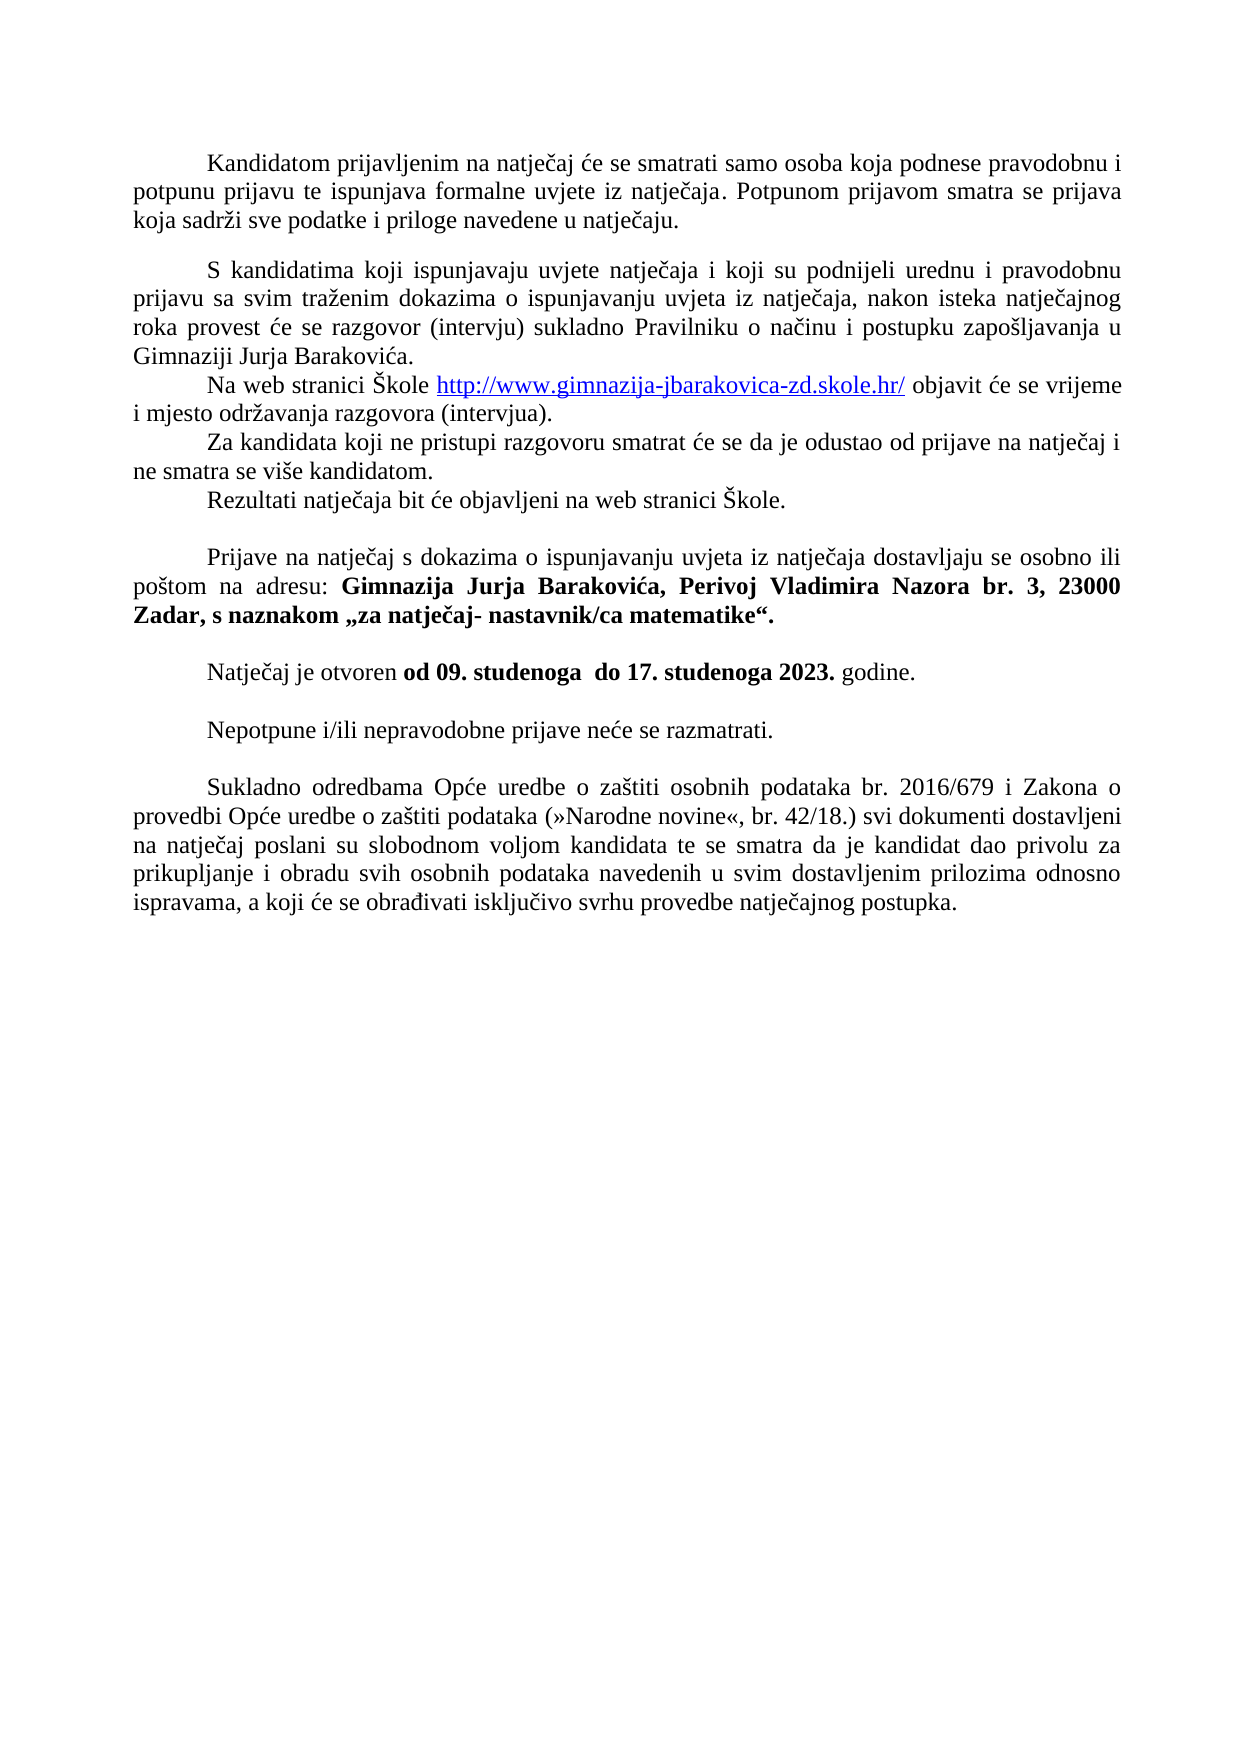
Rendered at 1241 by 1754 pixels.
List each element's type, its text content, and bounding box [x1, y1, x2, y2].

text Rezultati natječaja bit će objavljeni na web stranici Škole. [133, 485, 1122, 513]
text Na web stranici Škole http://www.gimnazija-jbarakovica-zd.skole.hr/ objavit će se vrijeme i mjesto održavanja razgovora (intervjua). [133, 370, 1122, 427]
text Nepotpune i/ili nepravodobne prijave neće se razmatrati. [133, 715, 1122, 743]
text Za kandidata koji ne pristupi razgovoru smatrat će se da je odustao od prijave na natječaj i ne smatra se više kandidatom. [133, 427, 1122, 485]
text Kandidatom prijavljenim na natječaj će se smatrati samo osoba koja podnese pravodobnu i potpunu prijavu te ispunjava formalne uvjete iz natječaja. Potpunom prijavom smatra se prijava koja sadrži sve podatke i priloge navedene u natječaju. [133, 148, 1122, 234]
text Prijave na natječaj s dokazima o ispunjavanju uvjeta iz natječaja dostavljaju se osobno ili poštom na adresu: Gimnazija Jurja Barakovića, Perivoj Vladimira Nazora br. 3, 23000 Zadar, s naznakom „za natječaj- nastavnik/ca matematike“. [133, 542, 1122, 628]
text Sukladno odredbama Opće uredbe o zaštiti osobnih podataka br. 2016/679 i Zakona o provedbi Opće uredbe o zaštiti podataka (»Narodne novine«, br. 42/18.) svi dokumenti dostavljeni na natječaj poslani su slobodnom voljom kandidata te se smatra da je kandidat dao privolu za prikupljanje i obradu svih osobnih podataka navedenih u svim dostavljenim prilozima odnosno ispravama, a koji će se obrađivati isključivo svrhu provedbe natječajnog postupka. [133, 772, 1122, 916]
text Natječaj je otvoren od 09. studenoga do 17. studenoga 2023. godine. [133, 657, 1122, 686]
text S kandidatima koji ispunjavaju uvjete natječaja i koji su podnijeli urednu i pravodobnu prijavu sa svim traženim dokazima o ispunjavanju uvjeta iz natječaja, nakon isteka natječajnog roka provest će se razgovor (intervju) sukladno Pravilniku o načinu i postupku zapošljavanja u Gimnaziji Jurja Barakovića. [133, 255, 1122, 370]
